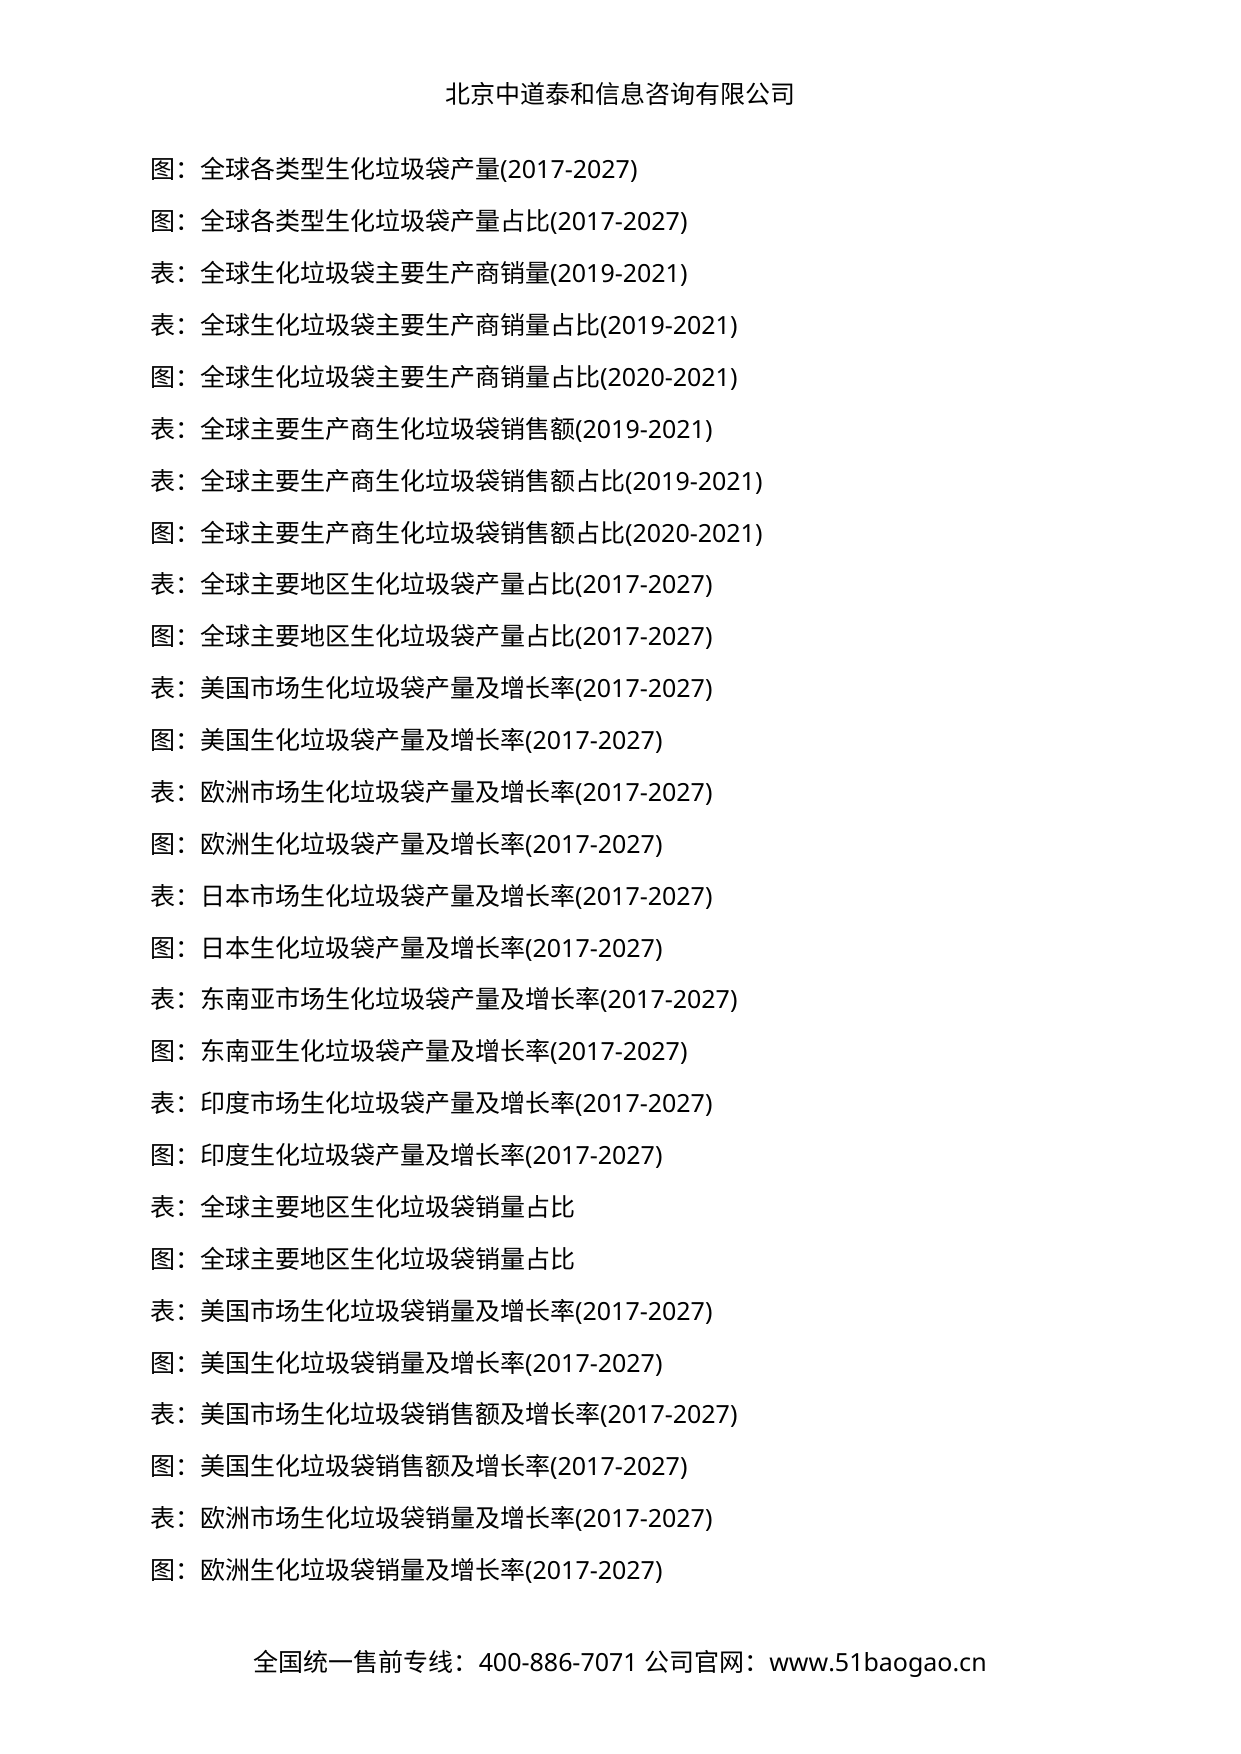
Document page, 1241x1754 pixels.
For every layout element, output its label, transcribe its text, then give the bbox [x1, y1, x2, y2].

text 表：日本市场生化垃圾袋产量及增长率(2017-2027) [150, 876, 1090, 912]
text 表：全球生化垃圾袋主要生产商销量占比(2019-2021) [150, 306, 1090, 342]
text 表：印度市场生化垃圾袋产量及增长率(2017-2027) [150, 1084, 1090, 1120]
text 图：全球各类型生化垃圾袋产量(2017-2027) [150, 150, 1090, 186]
text 图：美国生化垃圾袋销售额及增长率(2017-2027) [150, 1447, 1090, 1483]
text 表：全球主要生产商生化垃圾袋销售额占比(2019-2021) [150, 461, 1090, 497]
text 图：美国生化垃圾袋产量及增长率(2017-2027) [150, 721, 1090, 757]
text 表：全球主要地区生化垃圾袋销量占比 [150, 1187, 1090, 1224]
text 表：东南亚市场生化垃圾袋产量及增长率(2017-2027) [150, 980, 1090, 1016]
text 表：美国市场生化垃圾袋销量及增长率(2017-2027) [150, 1291, 1090, 1327]
text 图：印度生化垃圾袋产量及增长率(2017-2027) [150, 1136, 1090, 1172]
text 图：美国生化垃圾袋销量及增长率(2017-2027) [150, 1343, 1090, 1379]
text 表：欧洲市场生化垃圾袋销量及增长率(2017-2027) [150, 1499, 1090, 1535]
text 图：全球主要生产商生化垃圾袋销售额占比(2020-2021) [150, 513, 1090, 549]
text 表：全球生化垃圾袋主要生产商销量(2019-2021) [150, 254, 1090, 290]
text 图：全球主要地区生化垃圾袋销量占比 [150, 1239, 1090, 1276]
text 图：全球生化垃圾袋主要生产商销量占比(2020-2021) [150, 357, 1090, 394]
text 图：东南亚生化垃圾袋产量及增长率(2017-2027) [150, 1032, 1090, 1068]
text 图：欧洲生化垃圾袋销量及增长率(2017-2027) [150, 1551, 1090, 1587]
text 表：欧洲市场生化垃圾袋产量及增长率(2017-2027) [150, 772, 1090, 809]
text 表：美国市场生化垃圾袋销售额及增长率(2017-2027) [150, 1395, 1090, 1431]
text 图：全球各类型生化垃圾袋产量占比(2017-2027) [150, 202, 1090, 238]
text 表：全球主要生产商生化垃圾袋销售额(2019-2021) [150, 409, 1090, 446]
text 图：欧洲生化垃圾袋产量及增长率(2017-2027) [150, 824, 1090, 861]
text 表：美国市场生化垃圾袋产量及增长率(2017-2027) [150, 669, 1090, 705]
text 图：全球主要地区生化垃圾袋产量占比(2017-2027) [150, 617, 1090, 653]
text 表：全球主要地区生化垃圾袋产量占比(2017-2027) [150, 565, 1090, 601]
text 图：日本生化垃圾袋产量及增长率(2017-2027) [150, 928, 1090, 964]
